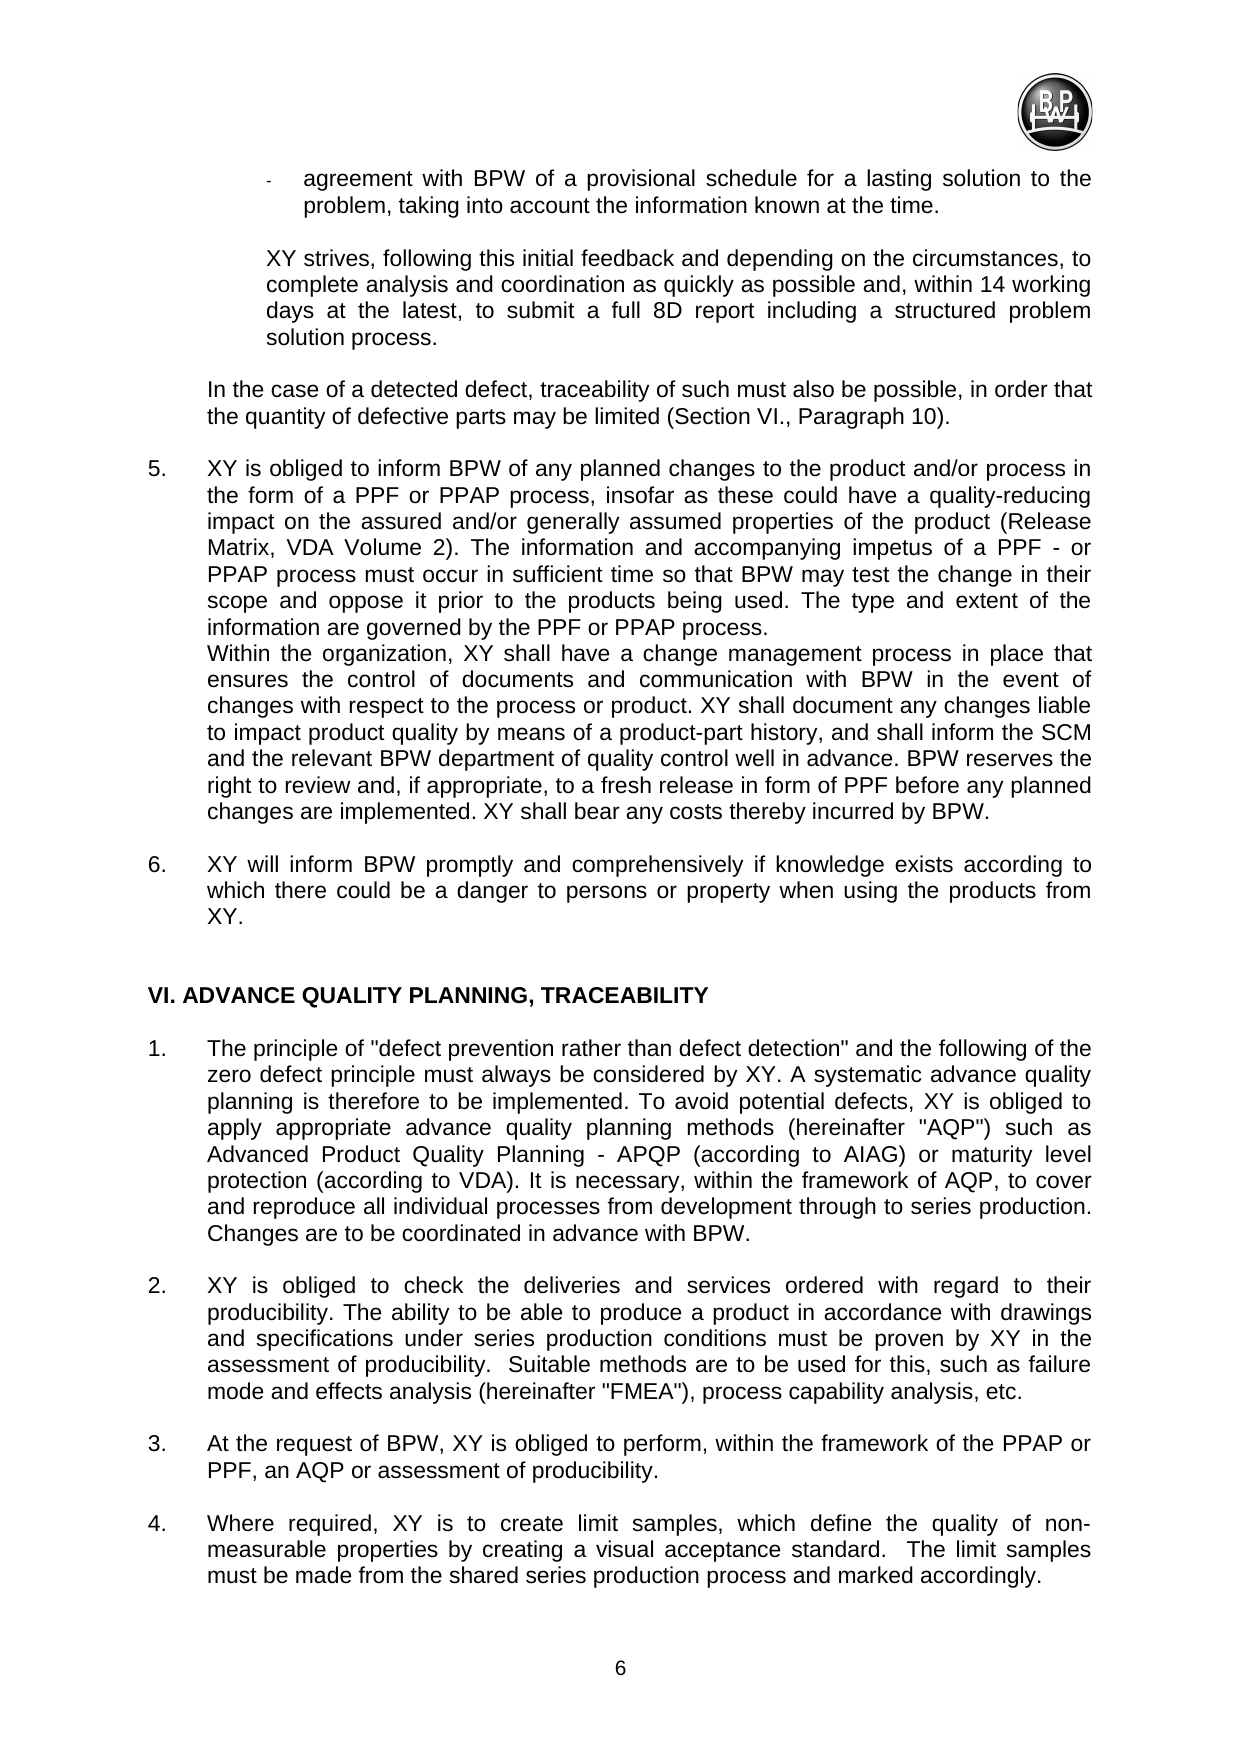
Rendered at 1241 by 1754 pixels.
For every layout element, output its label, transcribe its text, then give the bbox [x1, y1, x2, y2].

list At the request of BPW, XY is obliged to perform, within the framework of the PPAP or PPF, an AQP or assessment of producibility. [148, 1430, 1092, 1483]
list XY is obliged to check the deliveries and services ordered with regard to their producibility. The ability to be able to produce a product in accordance with drawings and specifications under series production conditions must be proven by XY in the assessment of producibility. Suitable methods are to be used for this, such as failure mode and effects analysis (hereinafter "FMEA"), process capability analysis, etc. [148, 1272, 1092, 1404]
list XY will inform BPW promptly and comprehensively if knowledge exists according to which there could be a danger to persons or property when using the products from XY. [148, 851, 1092, 930]
text VI. ADVANCE QUALITY PLANNING, TRACEABILITY [148, 982, 1092, 1009]
list Where required, XY is to create limit samples, which define the quality of non-measurable properties by creating a visual acceptance standard. The limit samples must be made from the shared series production process and marked accordingly. [148, 1509, 1092, 1588]
picture [1017, 73, 1093, 151]
list The principle of "defect prevention rather than defect detection" and the following of the zero defect principle must always be considered by XY. A systematic advance quality planning is therefore to be implemented. To avoid potential defects, XY is obliged to apply appropriate advance quality planning methods (hereinafter "AQP") such as Advanced Product Quality Planning - APQP (according to AIAG) or maturity level protection (according to VDA). It is necessary, within the framework of AQP, to cover and reproduce all individual processes from development through to series production. Changes are to be coordinated in advance with BPW. [148, 1035, 1092, 1246]
text XY strives, following this initial feedback and depending on the circumstances, to complete analysis and coordination as quickly as possible and, within 14 working days at the latest, to submit a full 8D report including a structured problem solution process. [266, 244, 1092, 350]
list XY is obliged to inform BPW of any planned changes to the product and/or process in the form of a PPF or PPAP process, insofar as these could have a quality-reducing impact on the assured and/or generally assumed properties of the product (Release Matrix, VDA Volume 2). The information and accompanying impetus of a PPF - or PPAP process must occur in sufficient time so that BPW may test the change in their scope and oppose it prior to the products being used. The type and extent of the information are governed by the PPF or PPAP process. [148, 455, 1092, 640]
list agreement with BPW of a provisional schedule for a lasting solution to the problem, taking into account the information known at the time. [266, 165, 1092, 218]
text In the case of a detected defect, traceability of such must also be possible, in order that the quantity of defective parts may be limited (Section VI., Paragraph 10). [207, 376, 1092, 429]
text Within the organization, XY shall have a change management process in place that ensures the control of documents and communication with BPW in the event of changes with respect to the process or product. XY shall document any changes liable to impact product quality by means of a product-part history, and shall inform the SCM and the relevant BPW department of quality control well in advance. BPW reserves the right to review and, if appropriate, to a fresh release in form of PPF before any planned changes are implemented. XY shall bear any costs thereby incurred by BPW. [207, 640, 1092, 824]
